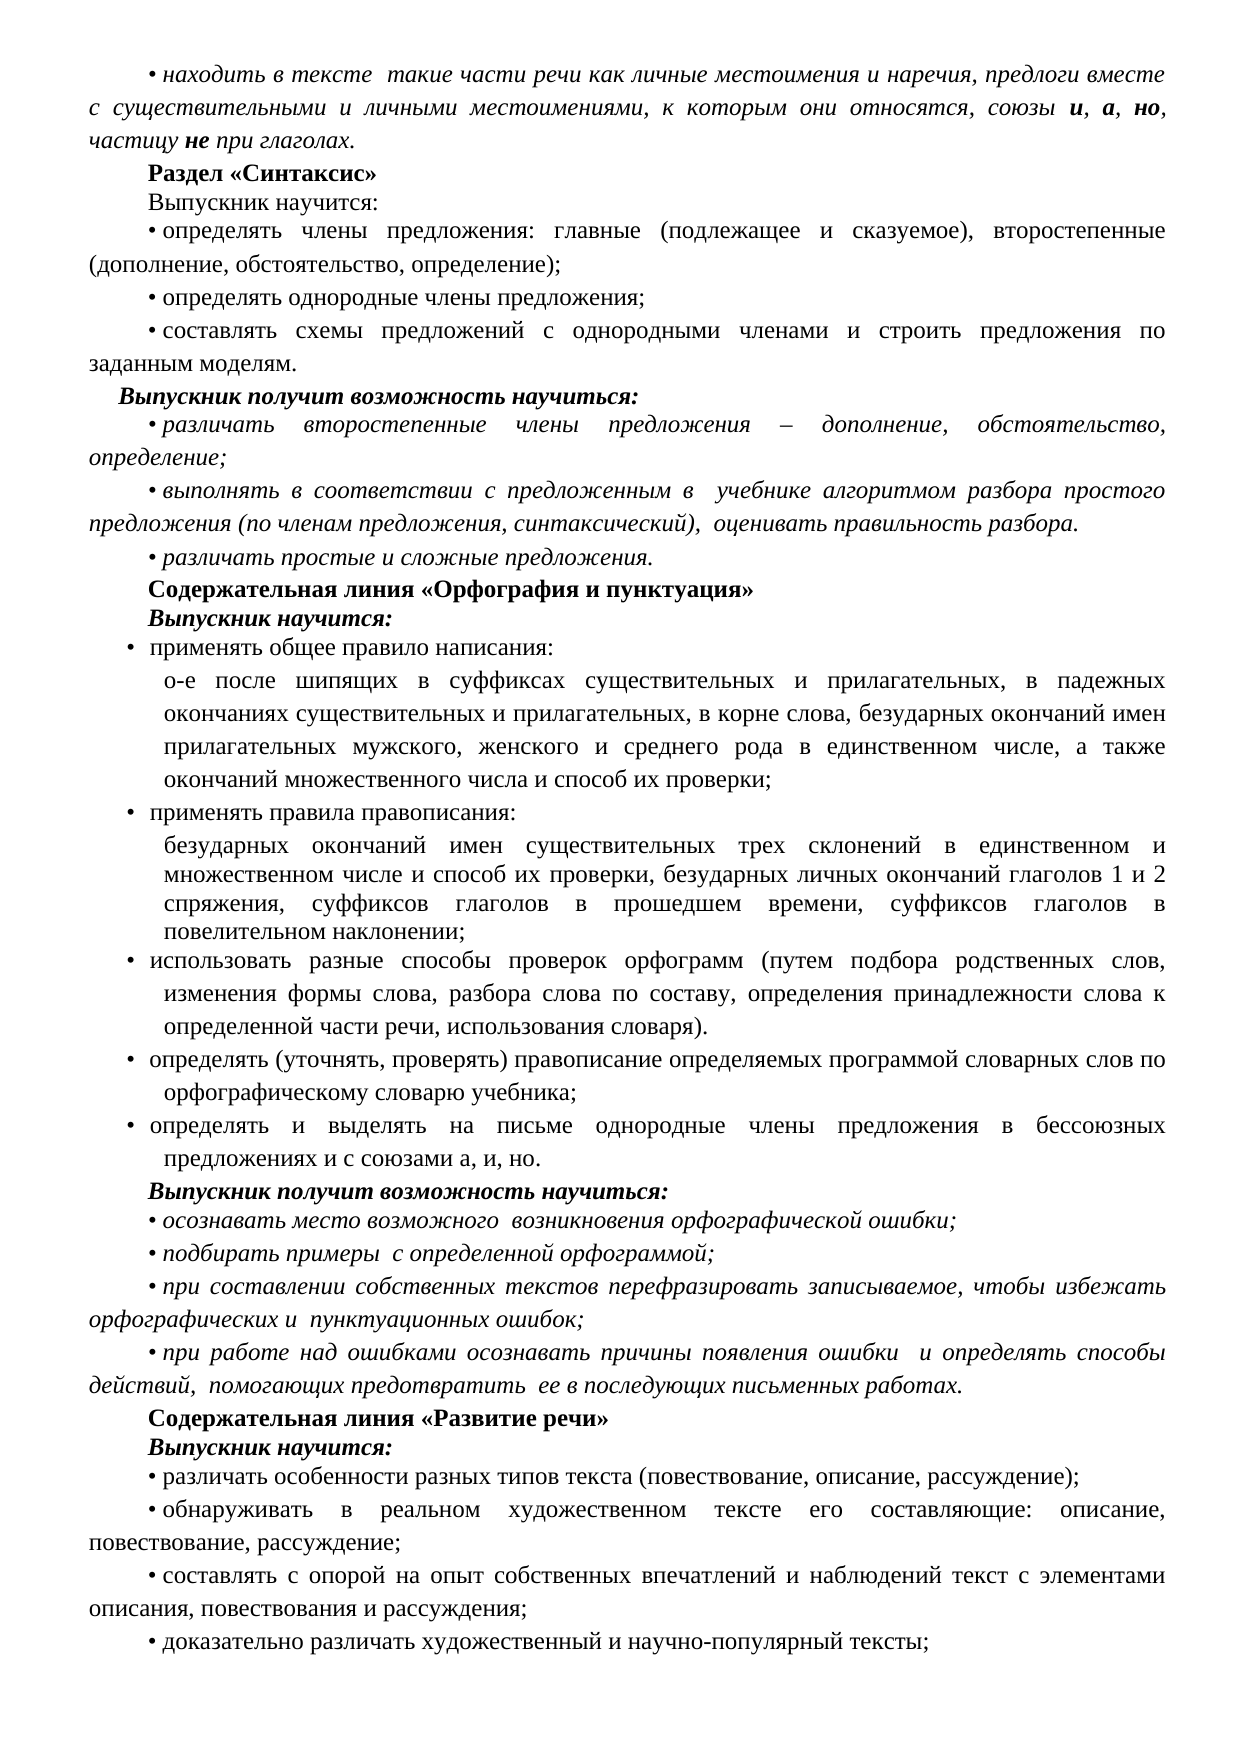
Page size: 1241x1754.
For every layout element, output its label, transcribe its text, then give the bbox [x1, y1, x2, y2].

text Выпускник научится: [89, 1432, 1167, 1461]
list использовать разные способы проверок орфограмм (путем подбора родственных слов, изменения формы слова, разбора слова по составу, определения принадлежности слова к определенной части речи, использования словаря). [126, 945, 1167, 1040]
text Выпускник получит возможность научиться: [89, 1176, 1167, 1205]
list применять правила правописания: [126, 797, 1167, 826]
list составлять схемы предложений с однородными членами и строить предложения по заданным моделям. [89, 315, 1167, 376]
list определять и выделять на письме однородные члены предложения в бессоюзных предложениях и с союзами а, и, но. [126, 1110, 1167, 1172]
list различать простые и сложные предложения. [89, 542, 1167, 570]
list доказательно различать художественный и научно-популярный тексты; [89, 1626, 1167, 1654]
text Содержательная линия «Развитие речи» [89, 1403, 1167, 1432]
list определять члены предложения: главные (подлежащее и сказуемое), второстепенные (дополнение, обстоятельство, определение); [89, 216, 1167, 277]
list применять общее правило написания: [126, 632, 1167, 661]
list при работе над ошибками осознавать причины появления ошибки и определять способы действий, помогающих предотвратить ее в последующих письменных работах. [89, 1337, 1167, 1399]
list составлять с опорой на опыт собственных впечатлений и наблюдений текст с элементами описания, повествования и рассуждения; [89, 1560, 1167, 1622]
list о-е после шипящих в суффиксах существительных и прилагательных, в падежных окончаниях существительных и прилагательных, в корне слова, безударных окончаний имен прилагательных мужского, женского и среднего рода в единственном числе, а также окончаний множественного числа и способ их проверки; [164, 665, 1167, 793]
text Выпускник научится: [89, 187, 1167, 216]
text Содержательная линия «Орфография и пунктуация» [89, 574, 1167, 603]
text Раздел «Синтаксис» [89, 158, 1167, 187]
text Выпускник научится: [89, 603, 1167, 632]
list выполнять в соответствии с предложенным в учебнике алгоритмом разбора простого предложения (по членам предложения, синтаксический), оценивать правильность разбора. [89, 476, 1167, 537]
list различать особенности разных типов текста (повествование, описание, рассуждение); [89, 1461, 1167, 1489]
list определять (уточнять, проверять) правописание определяемых программой словарных слов по орфографическому словарю учебника; [126, 1044, 1167, 1106]
list находить в тексте такие части речи как личные местоимения и наречия, предлоги вместе с существительными и личными местоимениями, к которым они относятся, союзы и, а, но, частицу не при глаголах. [89, 59, 1167, 154]
list различать второстепенные члены предложения – дополнение, обстоятельство, определение; [89, 409, 1167, 471]
list при составлении собственных текстов перефразировать записываемое, чтобы избежать орфографических и пунктуационных ошибок; [89, 1271, 1167, 1333]
list безударных окончаний имен существительных трех склонений в единственном и множественном числе и способ их проверки, безударных личных окончаний глаголов 1 и 2 спряжения, суффиксов глаголов в прошедшем времени, суффиксов глаголов в повелительном наклонении; [164, 830, 1167, 945]
text Выпускник получит возможность научиться: [89, 381, 1167, 409]
list осознавать место возможного возникновения орфографической ошибки; [89, 1205, 1167, 1234]
list подбирать примеры с определенной орфограммой; [89, 1238, 1167, 1267]
list обнаруживать в реальном художественном тексте его составляющие: описание, повествование, рассуждение; [89, 1494, 1167, 1556]
list определять однородные члены предложения; [89, 282, 1167, 310]
